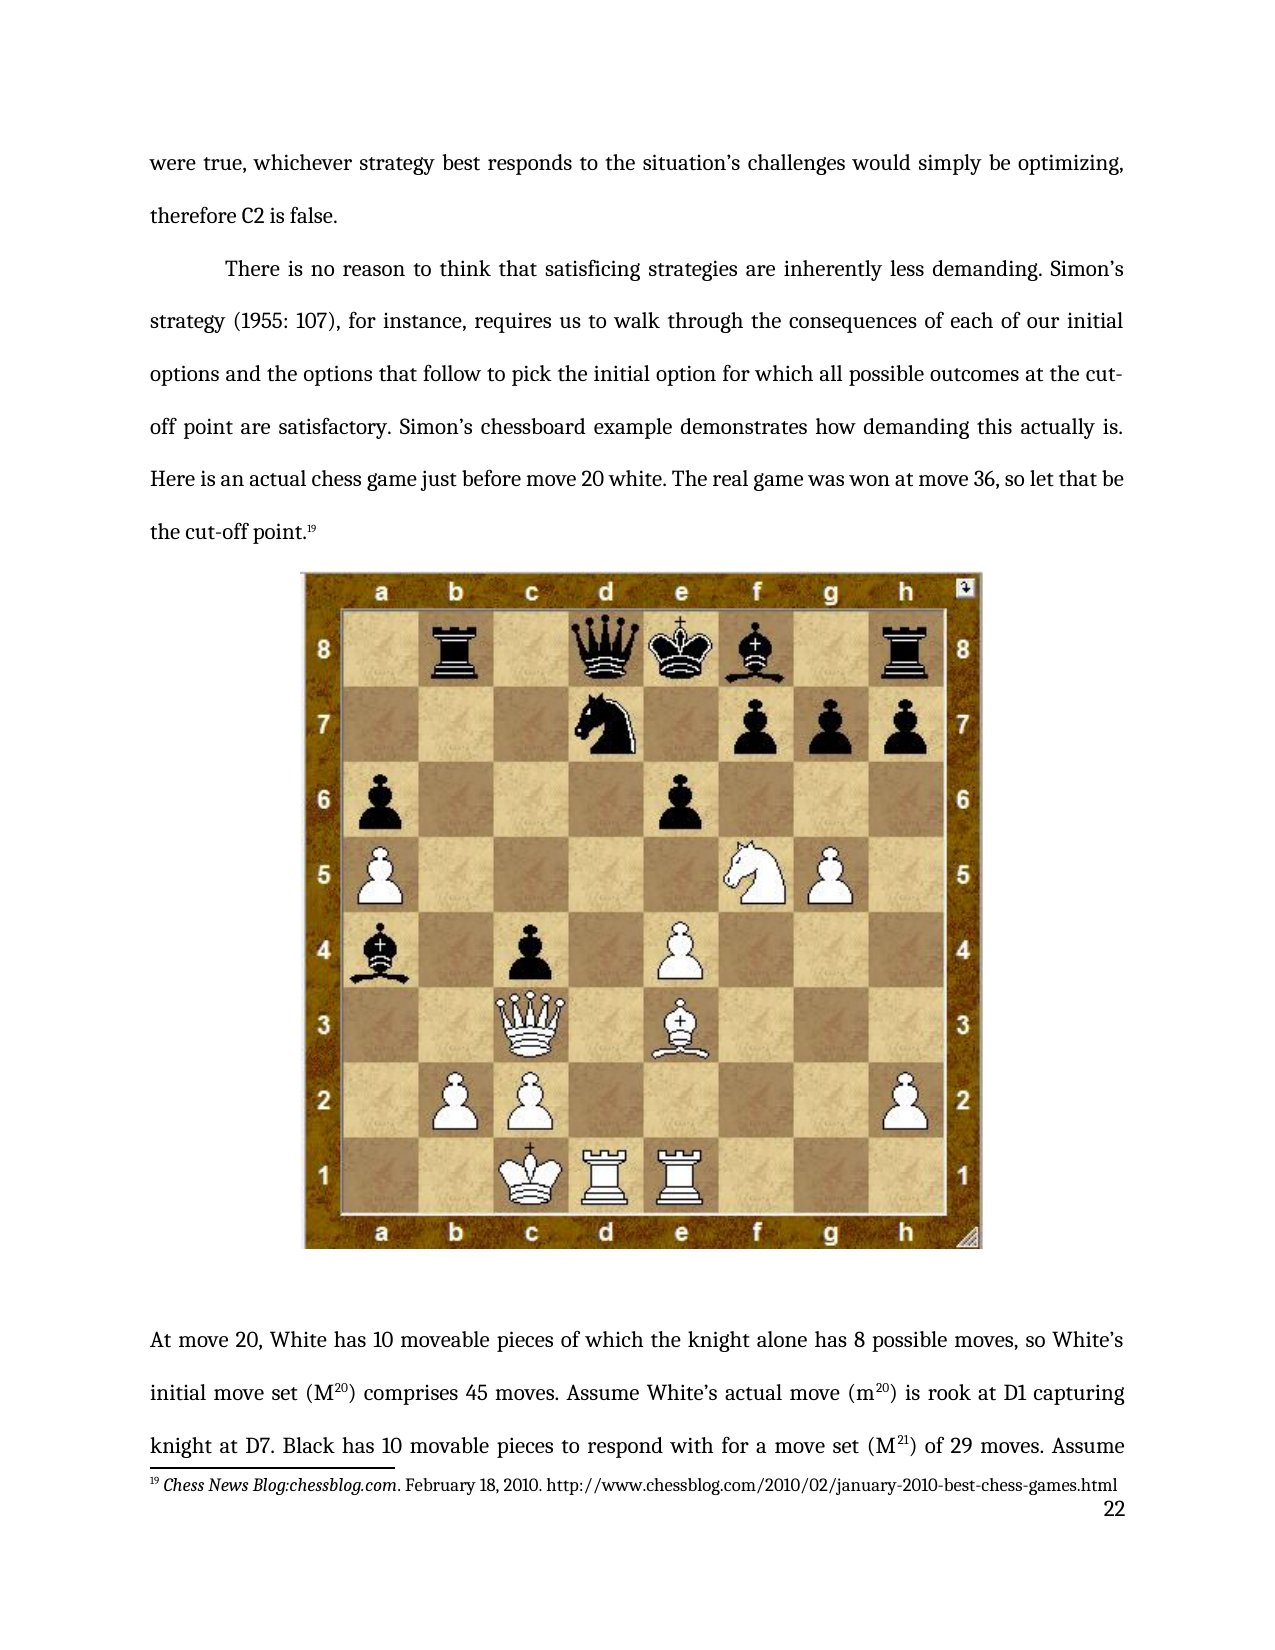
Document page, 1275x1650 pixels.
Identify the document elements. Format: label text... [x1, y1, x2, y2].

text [150, 1327, 1125, 1459]
text There is no reason to think that satisficing strategies are inherently less demanding. Simon’s strategy (1955: 107), for instance, requires us to walk through the consequences of each of our initial options and the options that follow to pick the initial option for which all possible outcomes at the cut-off point are satisfactory. Simon’s chessboard example demonstrates how demanding this actually is. Here is an actual chess game just before move 20 white. The real game was won at move 36, so let that be the cut-off point. [150, 255, 1125, 545]
picture [300, 571, 983, 1249]
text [150, 150, 1125, 229]
